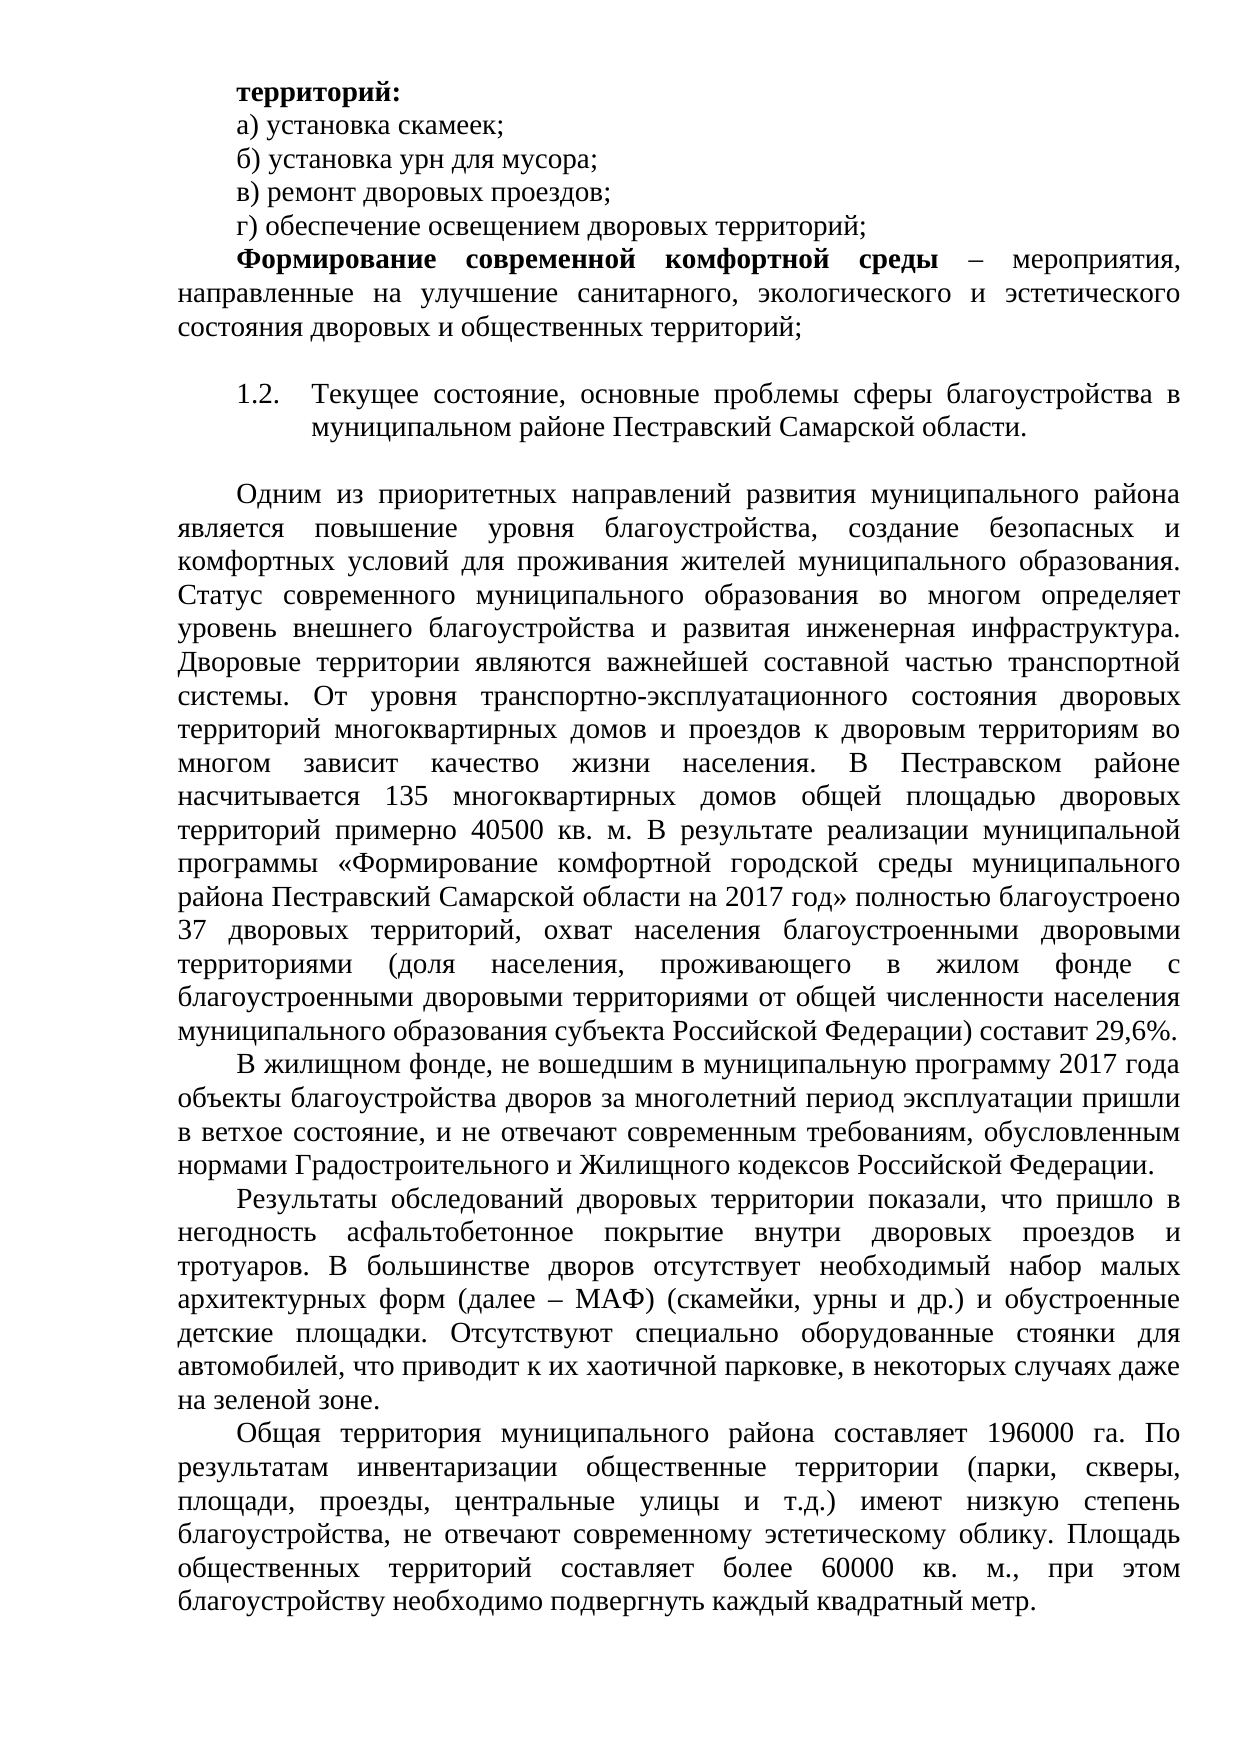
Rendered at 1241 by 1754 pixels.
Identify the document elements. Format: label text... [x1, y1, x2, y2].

text В жилищном фонде, не вошедшим в муниципальную программу 2017 года объекты благоустройства дворов за многолетний период эксплуатации пришли в ветхое состояние, и не отвечают современным требованиям, обусловленным нормами Градостроительного и Жилищного кодексов Российской Федерации. [177, 1047, 1181, 1181]
text Результаты обследований дворовых территории показали, что пришло в негодность асфальтобетонное покрытие внутри дворовых проездов и тротуаров. В большинстве дворов отсутствует необходимый набор малых архитектурных форм (далее – МАФ) (скамейки, урны и др.) и обустроенные детские площадки. Отсутствуют специально оборудованные стоянки для автомобилей, что приводит к их хаотичной парковке, в некоторых случаях даже на зеленой зоне. [177, 1181, 1181, 1416]
text Формирование современной комфортной среды – мероприятия, направленные на улучшение санитарного, экологического и эстетического состояния дворовых и общественных территорий; [177, 242, 1181, 342]
text а) установка скамеек; [177, 107, 1181, 141]
list Текущее состояние, основные проблемы сферы благоустройства в муниципальном районе Пестравский Самарской области. [236, 376, 1181, 443]
text Одним из приоритетных направлений развития муниципального района является повышение уровня благоустройства, создание безопасных и комфортных условий для проживания жителей муниципального образования. Статус современного муниципального образования во многом определяет уровень внешнего благоустройства и развитая инженерная инфраструктура. Дворовые территории являются важнейшей составной частью транспортной системы. От уровня транспортно-эксплуатационного состояния дворовых территорий многоквартирных домов и проездов к дворовым территориям во многом зависит качество жизни населения. В Пестравском районе насчитывается 135 многоквартирных домов общей площадью дворовых территорий примерно 40500 кв. м. В результате реализации муниципальной программы «Формирование комфортной городской среды муниципального района Пестравский Самарской области на 2017 год» полностью благоустроено 37 дворовых территорий, охват населения благоустроенными дворовыми территориями (доля населения, проживающего в жилом фонде с благоустроенными дворовыми территориями от общей численности населения муниципального образования субъекта Российской Федерации) составит 29,6%. [177, 476, 1181, 1047]
text Общая территория муниципального района составляет 196000 га. По результатам инвентаризации общественные территории (парки, скверы, площади, проезды, центральные улицы и т.д.) имеют низкую степень благоустройства, не отвечают современному эстетическому облику. Площадь общественных территорий составляет более 60000 кв. м., при этом благоустройству необходимо подвергнуть каждый квадратный метр. [177, 1416, 1181, 1617]
text территорий: [177, 74, 1181, 107]
text г) обеспечение освещением дворовых территорий; [177, 208, 1181, 242]
text б) установка урн для мусора; [177, 141, 1181, 174]
text в) ремонт дворовых проездов; [177, 174, 1181, 208]
